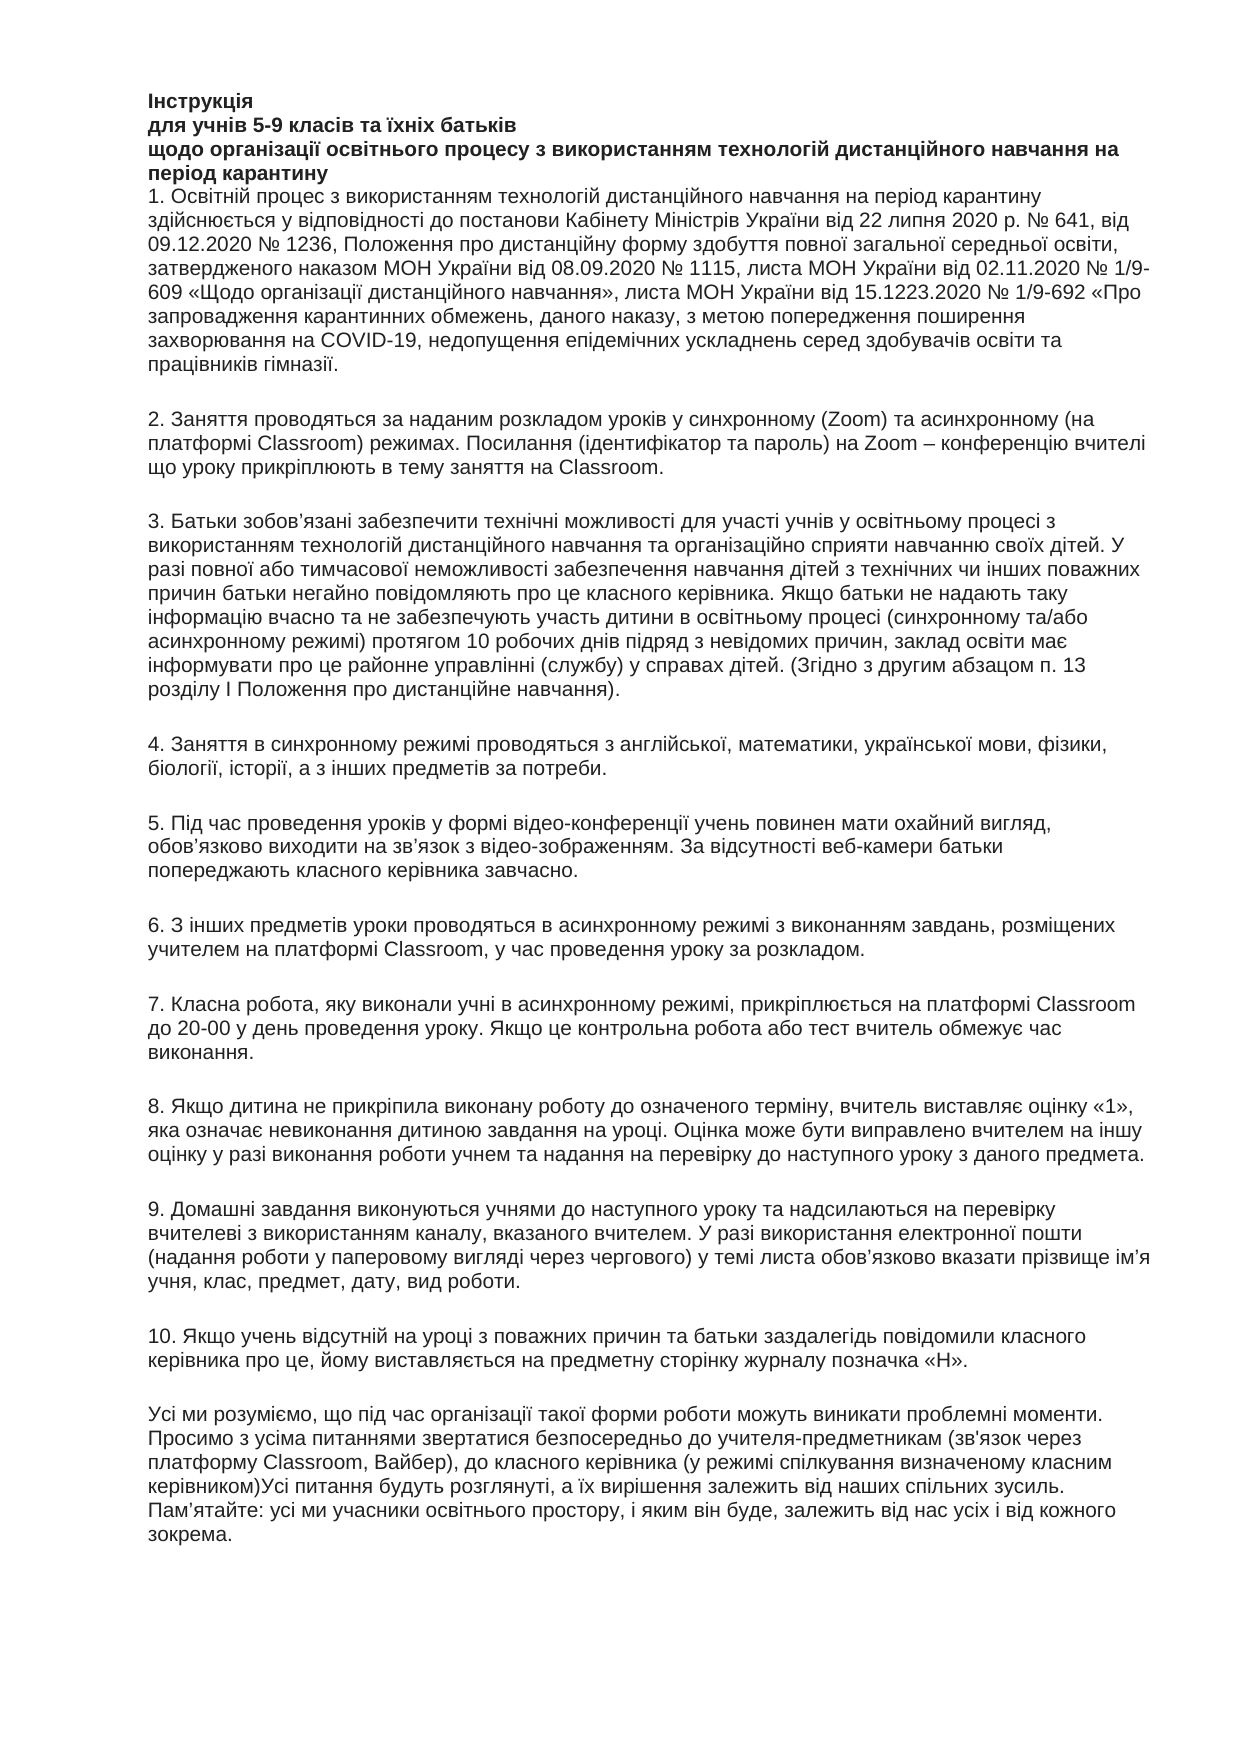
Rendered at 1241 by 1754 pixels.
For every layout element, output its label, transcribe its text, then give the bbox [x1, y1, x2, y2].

text 9. Домашні завдання виконуються учнями до наступного уроку та надсилаються на перевірку вчителеві з використанням каналу, вказаного вчителем. У разі використання електронної пошти (надання роботи у паперовому вигляді через чергового) у темі листа обов’язково вказати прізвище ім’я учня, клас, предмет, дату, вид роботи. [148, 1197, 1152, 1293]
text Усі ми розуміємо, що під час організації такої форми роботи можуть виникати проблемні моменти. Просимо з усіма питаннями звертатися безпосередньо до учителя-предметникам (зв'язок через платформу Classroom, Вайбер), до класного керівника (у режимі спілкування визначеному класним керівником)Усі питання будуть розглянуті, а їх вирішення залежить від наших спільних зусиль. Пам’ятайте: усі ми учасники освітнього простору, і яким він буде, залежить від нас усіх і від кожного зокрема. [148, 1402, 1152, 1546]
text 10. Якщо учень відсутній на уроці з поважних причин та батьки заздалегідь повідомили класного керівника про це, йому виставляється на предметну сторінку журналу позначка «Н». [148, 1323, 1152, 1371]
text 2. Заняття проводяться за наданим розкладом уроків у синхронному (Zoom) та асинхронному (на платформі Classroom) режимах. Посилання (ідентифікатор та пароль) на Zoom – конференцію вчителі що уроку прикріплюють в тему заняття на Classroom. [148, 407, 1152, 479]
text 7. Класна робота, яку виконали учні в асинхронному режимі, прикріплюється на платформі Classroom до 20-00 у день проведення уроку. Якщо це контрольна робота або тест вчитель обмежує час виконання. [148, 992, 1152, 1063]
text для учнів 5-9 класів та їхніх батьків [148, 112, 1152, 136]
text 6. З інших предметів уроки проводяться в асинхронному режимі з виконанням завдань, розміщених учителем на платформі Classroom, у час проведення уроку за розкладом. [148, 913, 1152, 961]
text 3. Батьки зобов’язані забезпечити технічні можливості для участі учнів у освітньому процесі з використанням технологій дистанційного навчання та організаційно сприяти навчанню своїх дітей. У разі повної або тимчасової неможливості забезпечення навчання дітей з технічних чи інших поважних причин батьки негайно повідомляють про це класного керівника. Якщо батьки не надають таку інформацію вчасно та не забезпечують участь дитини в освітньому процесі (синхронному та/або асинхронному режимі) протягом 10 робочих днів підряд з невідомих причин, заклад освіти має інформувати про це районне управлінні (службу) у справах дітей. (Згідно з другим абзацом п. 13 розділу І Положення про дистанційне навчання). [148, 509, 1152, 701]
text 8. Якщо дитина не прикріпила виконану роботу до означеного терміну, вчитель виставляє оцінку «1», яка означає невиконання дитиною завдання на уроці. Оцінка може бути виправлено вчителем на іншу оцінку у разі виконання роботи учнем та надання на перевірку до наступного уроку з даного предмета. [148, 1094, 1152, 1166]
text Інструкція [148, 88, 1152, 112]
text 5. Під час проведення уроків у формі відео-конференції учень повинен мати охайний вигляд, обов’язково виходити на зв’язок з відео-зображенням. За відсутності веб-камери батьки попереджають класного керівника завчасно. [148, 810, 1152, 882]
text 4. Заняття в синхронному режимі проводяться з англійської, математики, української мови, фізики, біології, історії, а з інших предметів за потреби. [148, 732, 1152, 780]
text щодо організації освітнього процесу з використанням технологій дистанційного навчання на період карантину [148, 136, 1152, 184]
text 1. Освітній процес з використанням технологій дистанційного навчання на період карантину здійснюється у відповідності до постанови Кабінету Міністрів України від 22 липня 2020 р. № 641, від 09.12.2020 № 1236, Положення про дистанційну форму здобуття повної загальної середньої освіти, затвердженого наказом МОН України від 08.09.2020 № 1115, листа МОН України від 02.11.2020 № 1/9-609 «Щодо організації дистанційного навчання», листа МОН України від 15.1223.2020 № 1/9-692 «Про запровадження карантинних обмежень, даного наказу, з метою попередження поширення захворювання на COVID-19, недопущення епідемічних ускладнень серед здобувачів освіти та працівників гімназії. [148, 184, 1152, 376]
